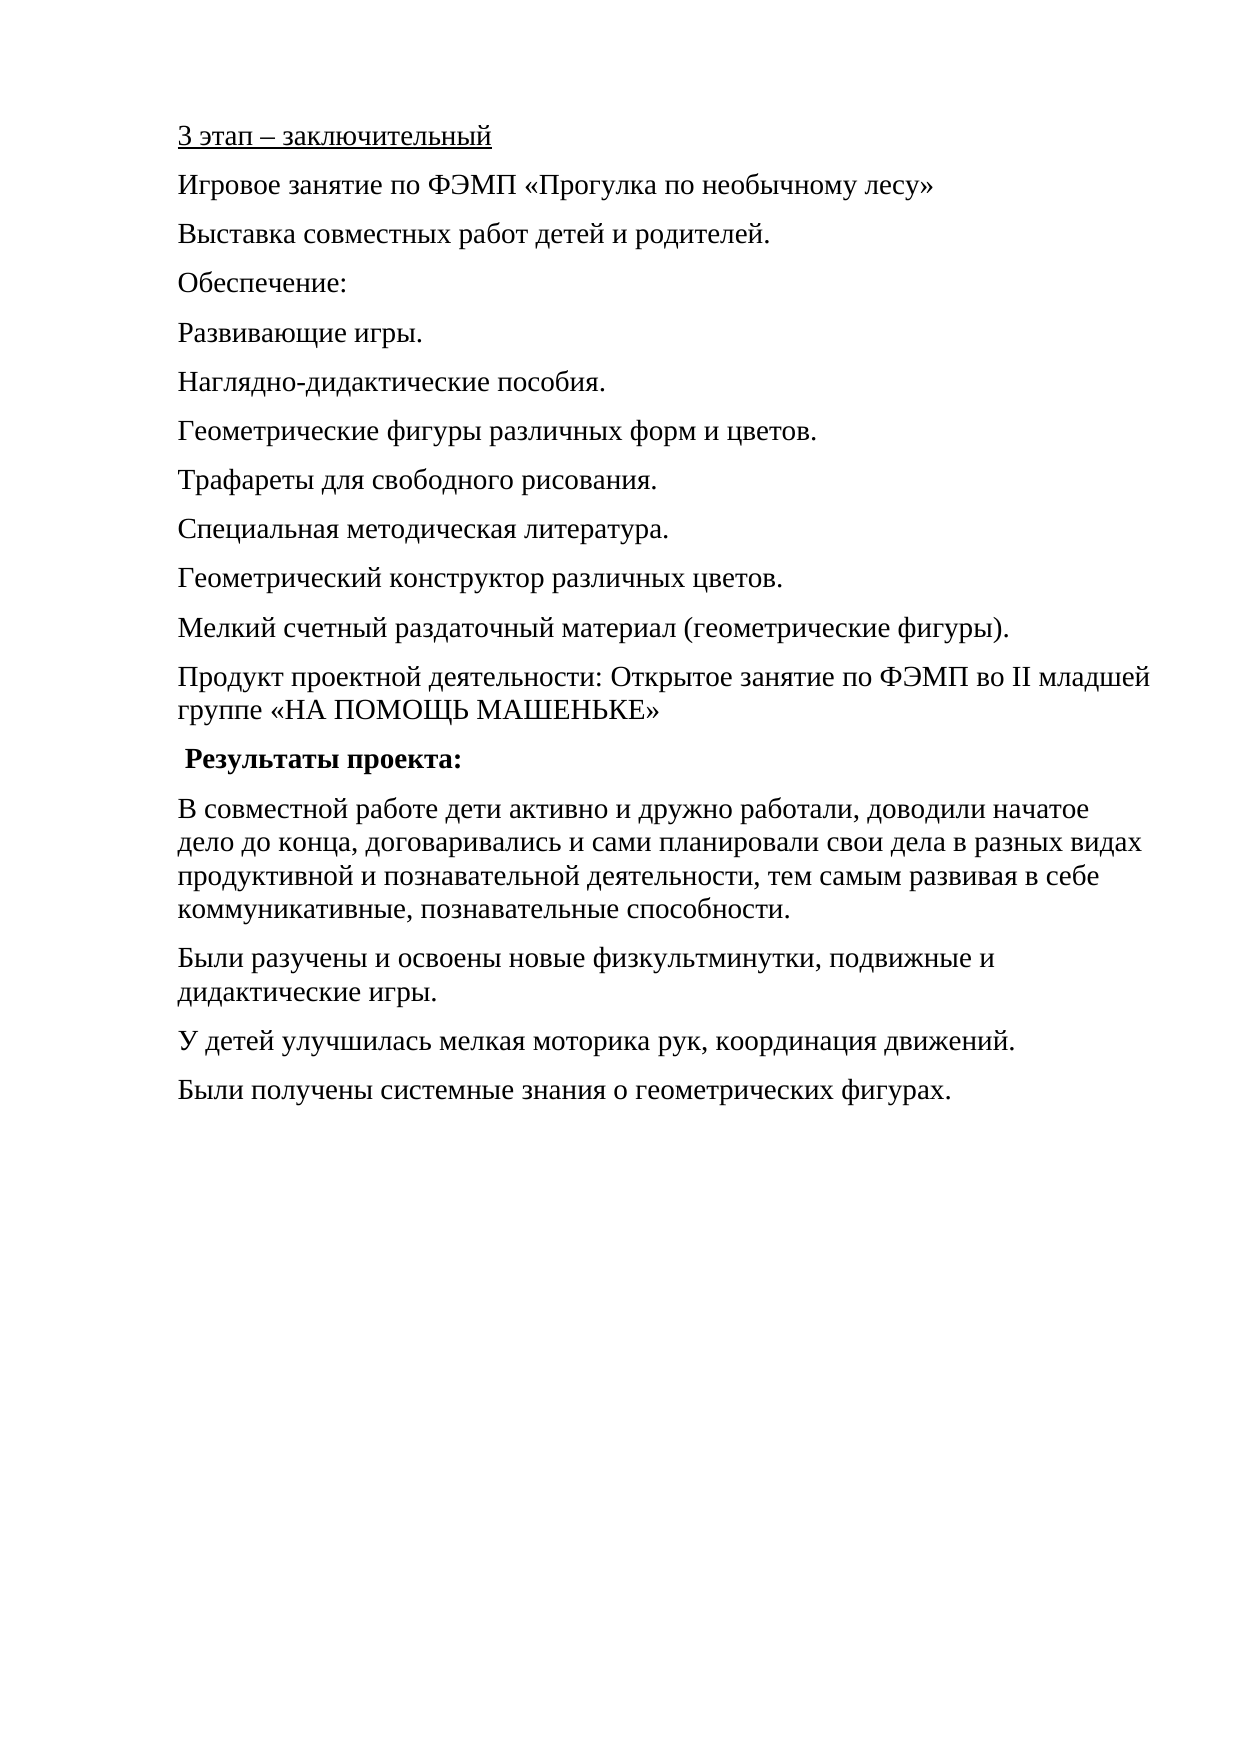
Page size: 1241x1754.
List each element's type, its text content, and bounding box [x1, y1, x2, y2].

text Результаты проекта: [177, 742, 1152, 775]
text Специальная методическая литература. [177, 511, 1152, 545]
text 3 этап – заключительный [177, 118, 1152, 152]
text Продукт проектной деятельности: Открытое занятие по ФЭМП во II младшей группе «НА ПОМОЩЬ МАШЕНЬКЕ» [177, 659, 1152, 726]
text Геометрический конструктор различных цветов. [177, 561, 1152, 594]
text У детей улучшилась мелкая моторика рук, координация движений. [177, 1023, 1152, 1057]
text Были получены системные знания о геометрических фигурах. [177, 1072, 1152, 1106]
text Выставка совместных работ детей и родителей. [177, 216, 1152, 250]
text Мелкий счетный раздаточный материал (геометрические фигуры). [177, 610, 1152, 643]
text Обеспечение: [177, 266, 1152, 299]
text Игровое занятие по ФЭМП «Прогулка по необычному лесу» [177, 167, 1152, 201]
text Трафареты для свободного рисования. [177, 462, 1152, 496]
text Развивающие игры. [177, 315, 1152, 348]
text Были разучены и освоены новые физкультминутки, подвижные и дидактические игры. [177, 941, 1152, 1008]
text Геометрические фигуры различных форм и цветов. [177, 413, 1152, 447]
text Наглядно-дидактические пособия. [177, 364, 1152, 397]
text В совместной работе дети активно и дружно работали, доводили начатое дело до конца, договаривались и сами планировали свои дела в разных видах продуктивной и познавательной деятельности, тем самым развивая в себе коммуникативные, познавательные способности. [177, 791, 1152, 925]
